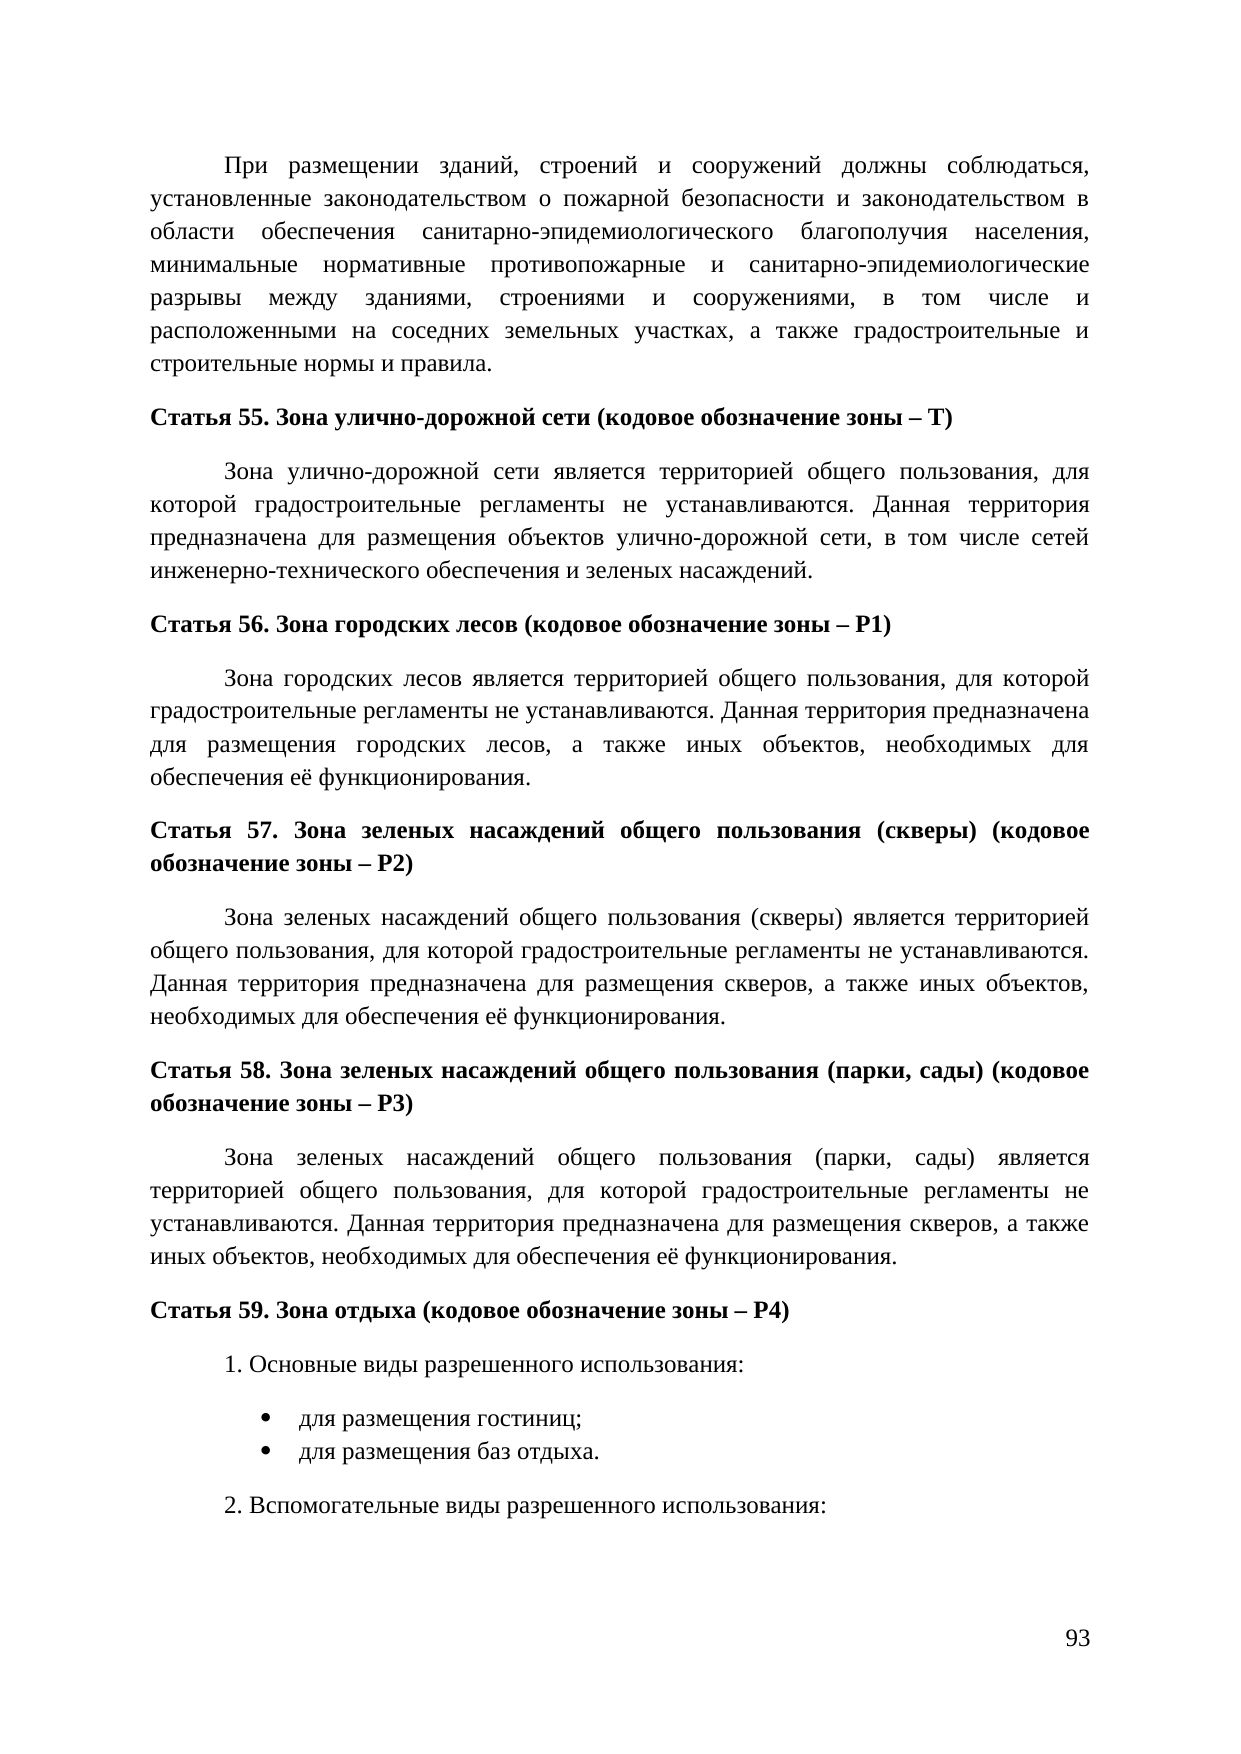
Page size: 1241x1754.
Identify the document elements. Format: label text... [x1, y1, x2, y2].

list для размещения баз отдыха. [261, 1436, 1090, 1464]
subtitle Статья 57. Зона зеленых насаждений общего пользования (скверы) (кодовое обозначение зоны – Р2) [150, 816, 1090, 877]
text 2. Вспомогательные виды разрешенного использования: [150, 1490, 1090, 1518]
text 1. Основные виды разрешенного использования: [150, 1349, 1090, 1378]
list для размещения гостиниц; [261, 1403, 1090, 1432]
text Зона улично-дорожной сети является территорией общего пользования, для которой градостроительные регламенты не устанавливаются. Данная территория предназначена для размещения объектов улично-дорожной сети, в том числе сетей инженерно-технического обеспечения и зеленых насаждений. [150, 456, 1090, 584]
subtitle Статья 55. Зона улично-дорожной сети (кодовое обозначение зоны – Т) [150, 402, 1090, 431]
subtitle Статья 56. Зона городских лесов (кодовое обозначение зоны – Р1) [150, 609, 1090, 637]
subtitle Статья 59. Зона отдыха (кодовое обозначение зоны – Р4) [150, 1295, 1090, 1324]
text Зона зеленых насаждений общего пользования (скверы) является территорией общего пользования, для которой градостроительные регламенты не устанавливаются. Данная территория предназначена для размещения скверов, а также иных объектов, необходимых для обеспечения её функционирования. [150, 902, 1090, 1030]
text При размещении зданий, строений и сооружений должны соблюдаться, установленные законодательством о пожарной безопасности и законодательством в области обеспечения санитарно-эпидемиологического благополучия населения, минимальные нормативные противопожарные и санитарно-эпидемиологические разрывы между зданиями, строениями и сооружениями, в том числе и расположенными на соседних земельных участках, а также градостроительные и строительные нормы и правила. [150, 150, 1090, 377]
text Зона зеленых насаждений общего пользования (парки, сады) является территорией общего пользования, для которой градостроительные регламенты не устанавливаются. Данная территория предназначена для размещения скверов, а также иных объектов, необходимых для обеспечения её функционирования. [150, 1142, 1090, 1270]
subtitle Статья 58. Зона зеленых насаждений общего пользования (парки, сады) (кодовое обозначение зоны – Р3) [150, 1055, 1090, 1117]
text Зона городских лесов является территорией общего пользования, для которой градостроительные регламенты не устанавливаются. Данная территория предназначена для размещения городских лесов, а также иных объектов, необходимых для обеспечения её функционирования. [150, 663, 1090, 790]
